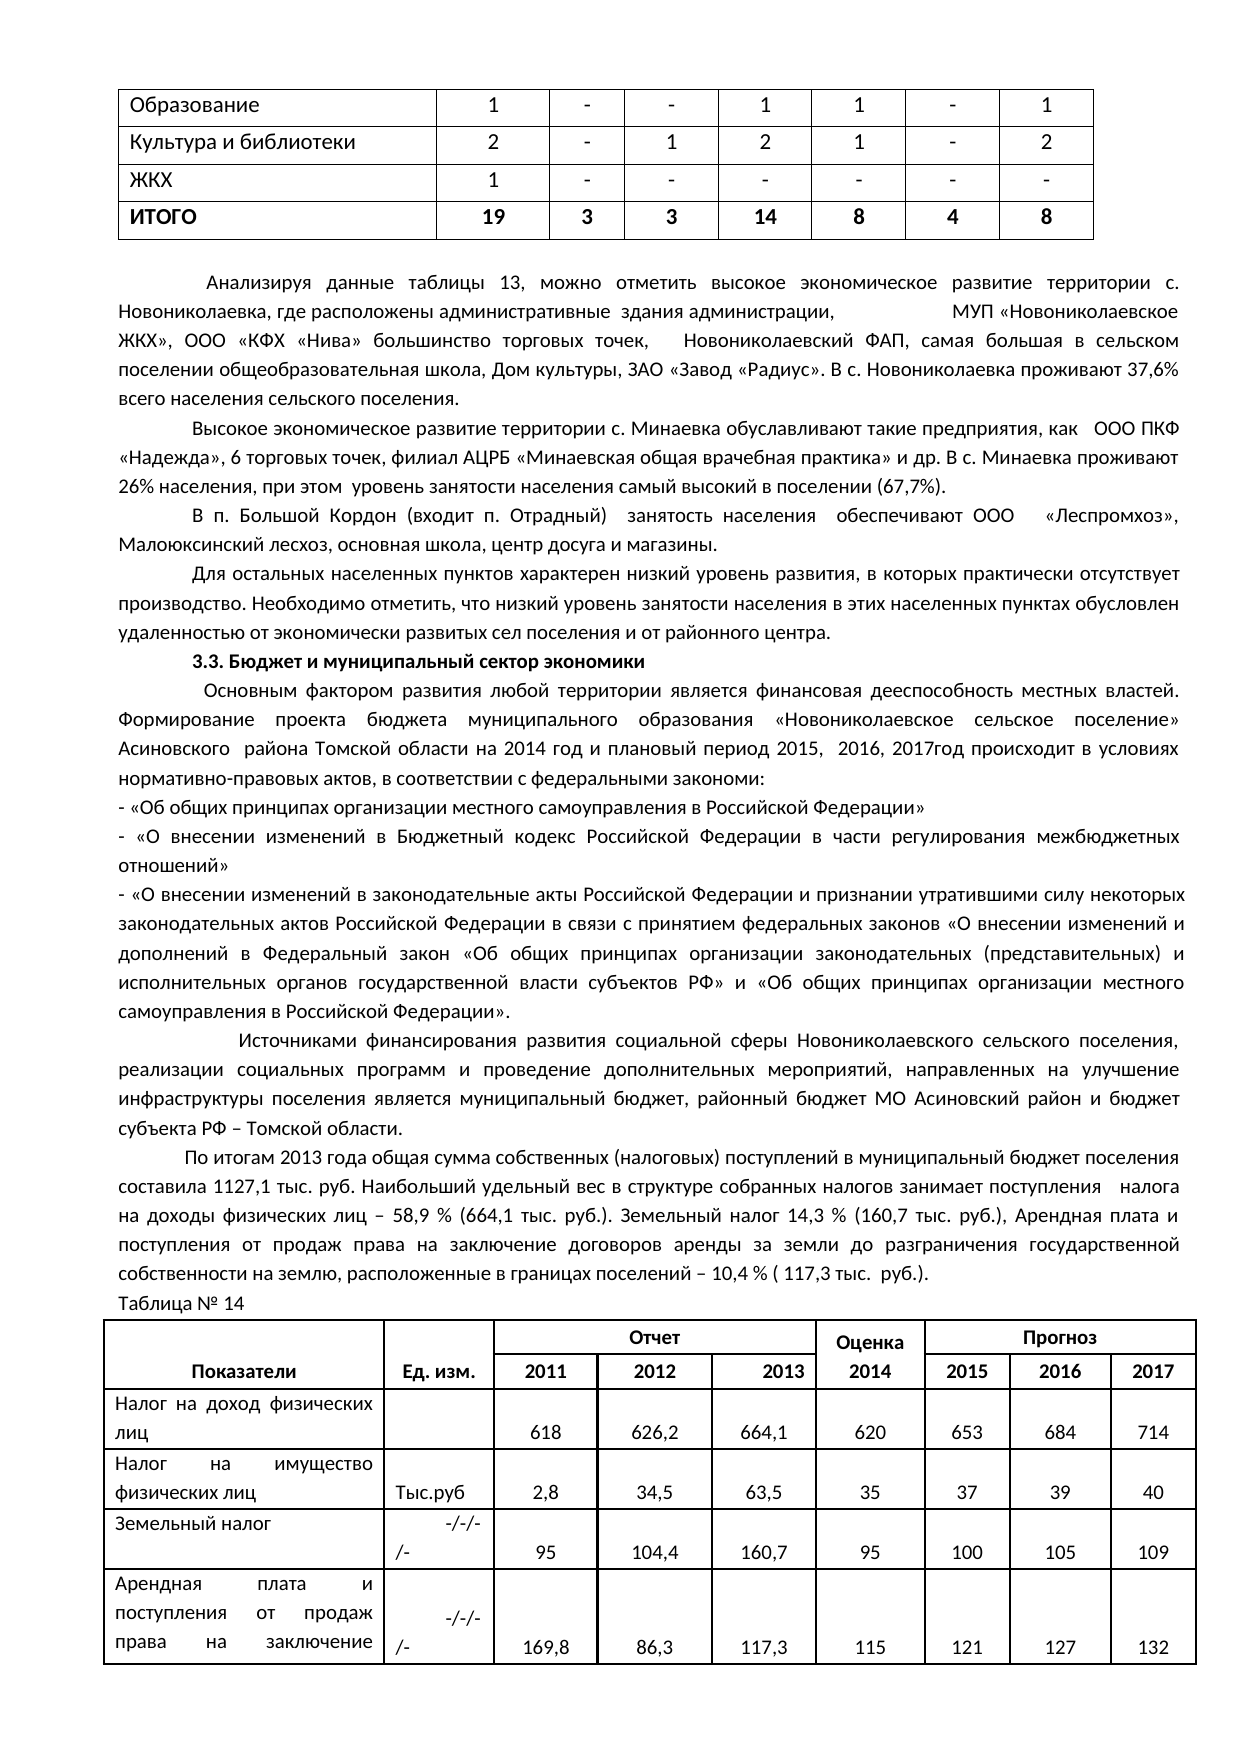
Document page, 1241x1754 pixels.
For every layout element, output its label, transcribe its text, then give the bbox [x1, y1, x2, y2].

table_cell 620 [817, 1390, 924, 1448]
table_cell - [906, 165, 999, 201]
table_cell 14 [719, 202, 811, 239]
table_cell 127 [1011, 1570, 1110, 1663]
table_cell 2015 [926, 1355, 1009, 1388]
table_cell 3 [550, 202, 624, 239]
table_cell 100 [926, 1510, 1009, 1568]
table_cell 160,7 [713, 1510, 815, 1568]
table_cell 2 [719, 127, 811, 164]
text Основным фактором развития любой территории является финансовая дееспособность местных властей. Формирование проекта бюджета муниципального образования «Новониколаевское сельское поселение» Асиновского района Томской области на 2014 год и плановый период 2015, 2016, 2017год происходит в условиях нормативно-правовых актов, в соответствии с федеральными закономи: [118, 677, 1181, 790]
table_cell 653 [926, 1390, 1009, 1448]
text 3.3. Бюджет и муниципальный сектор экономики [118, 648, 1181, 673]
table_cell 19 [437, 202, 549, 239]
table_cell 132 [1112, 1570, 1195, 1663]
table_cell 2,8 [495, 1450, 596, 1508]
table_cell ИТОГО [119, 202, 436, 239]
table_cell 109 [1112, 1510, 1195, 1568]
table_cell 1 [812, 90, 905, 126]
text - «Об общих принципах организации местного самоуправления в Российской Федерации» [118, 794, 1181, 819]
table_cell 37 [926, 1450, 1009, 1508]
table_cell Земельный налог [105, 1510, 383, 1568]
table_cell 115 [817, 1570, 924, 1663]
table_cell 1 [1000, 90, 1093, 126]
table_cell 2 [437, 127, 549, 164]
text - «О внесении изменений в Бюджетный кодекс Российской Федерации в части регулирования межбюджетных отношений» [118, 823, 1181, 878]
table_cell 86,3 [599, 1570, 711, 1663]
table_cell 95 [495, 1510, 596, 1568]
table_cell 2016 [1011, 1355, 1110, 1388]
table_cell - [550, 90, 624, 126]
table_cell 8 [812, 202, 905, 239]
table_cell 121 [926, 1570, 1009, 1663]
table_cell Культура и библиотеки [119, 127, 436, 164]
table_cell 2 [1000, 127, 1093, 164]
table_cell 117,3 [713, 1570, 815, 1663]
table_header Ед. изм. [385, 1321, 493, 1388]
table_cell ЖКХ [119, 165, 436, 201]
table_cell 626,2 [599, 1390, 711, 1448]
table_cell 1 [625, 127, 718, 164]
table_cell 2012 [599, 1355, 711, 1388]
table_cell 39 [1011, 1450, 1110, 1508]
table_cell - [1000, 165, 1093, 201]
table_cell - [550, 127, 624, 164]
table_cell - [625, 90, 718, 126]
table_cell 63,5 [713, 1450, 815, 1508]
text Высокое экономическое развитие территории с. Минаевка обуславливают такие предприятия, как ООО ПКФ «Надежда», 6 торговых точек, филиал АЦРБ «Минаевская общая врачебная практика» и др. В с. Минаевка проживают 26% населения, при этом уровень занятости населения самый высокий в поселении (67,7%). [118, 415, 1181, 498]
text Для остальных населенных пунктов характерен низкий уровень развития, в которых практически отсутствует производство. Необходимо отметить, что низкий уровень занятости населения в этих населенных пунктах обусловлен удаленностью от экономически развитых сел поселения и от районного центра. [118, 561, 1181, 644]
table_cell 2013 [713, 1355, 815, 1388]
table_cell Налог на доход физических лиц [105, 1390, 383, 1448]
table_cell Налог на имущество физических лиц [105, 1450, 383, 1508]
text По итогам 2013 года общая сумма собственных (налоговых) поступлений в муниципальный бюджет поселения составила 1127,1 тыс. руб. Наибольший удельный вес в структуре собранных налогов занимает поступления налога на доходы физических лиц – 58,9 % (664,1 тыс. руб.). Земельный налог 14,3 % (160,7 тыс. руб.), Арендная плата и поступления от продаж права на заключение договоров аренды за земли до разграничения государственной собственности на землю, расположенные в границах поселений – 10,4 % ( 117,3 тыс. руб.). [118, 1144, 1181, 1286]
text Источниками финансирования развития социальной сферы Новониколаевского сельского поселения, реализации социальных программ и проведение дополнительных мероприятий, направленных на улучшение инфраструктуры поселения является муниципальный бюджет, районный бюджет МО Асиновский район и бюджет субъекта РФ – Томской области. [118, 1027, 1181, 1140]
table_header Прогноз [926, 1321, 1195, 1353]
table_cell 1 [437, 90, 549, 126]
table_cell 169,8 [495, 1570, 596, 1663]
table_cell - [812, 165, 905, 201]
table_cell 2011 [495, 1355, 596, 1388]
text - «О внесении изменений в законодательные акты Российской Федерации и признании утратившими силу некоторых законодательных актов Российской Федерации в связи с принятием федеральных законов «О внесении изменений и дополнений в Федеральный закон «Об общих принципах организации законодательных (представительных) и исполнительных органов государственной власти субъектов РФ» и «Об общих принципах организации местного самоуправления в Российской Федерации». [118, 881, 1186, 1023]
table_cell 1 [812, 127, 905, 164]
table_cell 1 [437, 165, 549, 201]
table_cell 104,4 [599, 1510, 711, 1568]
table_cell 34,5 [599, 1450, 711, 1508]
table_cell Тыс.руб [385, 1450, 493, 1508]
table_cell 105 [1011, 1510, 1110, 1568]
table_cell - [625, 165, 718, 201]
table_cell 714 [1112, 1390, 1195, 1448]
table_cell 2017 [1112, 1355, 1195, 1388]
table_cell 1 [719, 90, 811, 126]
table_cell - [550, 165, 624, 201]
table_cell 95 [817, 1510, 924, 1568]
table_cell Образование [119, 90, 436, 126]
table_header Показатели [105, 1321, 383, 1388]
table_cell -/-/-/- [385, 1510, 493, 1568]
table_cell - [906, 127, 999, 164]
table_cell 4 [906, 202, 999, 239]
table_cell [385, 1390, 493, 1448]
table_cell 40 [1112, 1450, 1195, 1508]
table_header Отчет [495, 1321, 815, 1353]
text Анализируя данные таблицы 13, можно отметить высокое экономическое развитие территории с. Новониколаевка, где расположены административные здания администрации, МУП «Новониколаевское ЖКХ», ООО «КФХ «Нива» большинство торговых точек, Новониколаевский ФАП, самая большая в сельском поселении общеобразовательная школа, Дом культуры, ЗАО «Завод «Радиус». В с. Новониколаевка проживают 37,6% всего населения сельского поселения. [118, 269, 1181, 411]
table_cell 3 [625, 202, 718, 239]
table_cell -/-/-/- [385, 1570, 493, 1663]
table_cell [105, 1570, 383, 1663]
table_cell - [719, 165, 811, 201]
text Таблица № 14 [118, 1290, 1181, 1315]
table_cell 664,1 [713, 1390, 815, 1448]
table_cell 8 [1000, 202, 1093, 239]
text В п. Большой Кордон (входит п. Отрадный) занятость населения обеспечивают ООО «Леспромхоз», Малоюксинский лесхоз, основная школа, центр досуга и магазины. [118, 502, 1181, 557]
table_header Оценка 2014 [817, 1321, 924, 1388]
table_cell 684 [1011, 1390, 1110, 1448]
table_cell - [906, 90, 999, 126]
table_cell 35 [817, 1450, 924, 1508]
table_cell 618 [495, 1390, 596, 1448]
